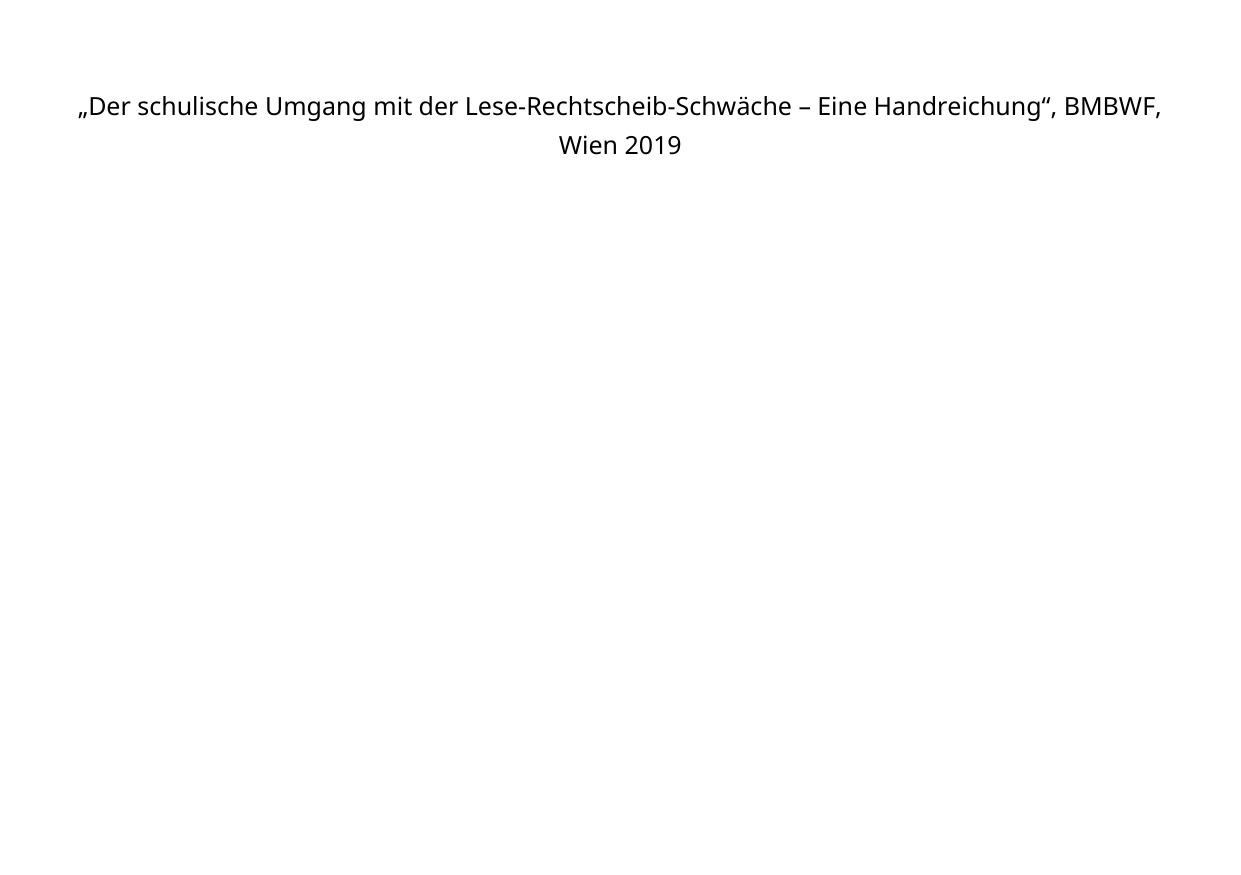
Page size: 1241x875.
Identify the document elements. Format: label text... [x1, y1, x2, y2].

text „Der schulische Umgang mit der Lese-Rechtscheib-Schwäche – Eine Handreichung“, BMBWF, Wien 2019 [75, 89, 1165, 162]
